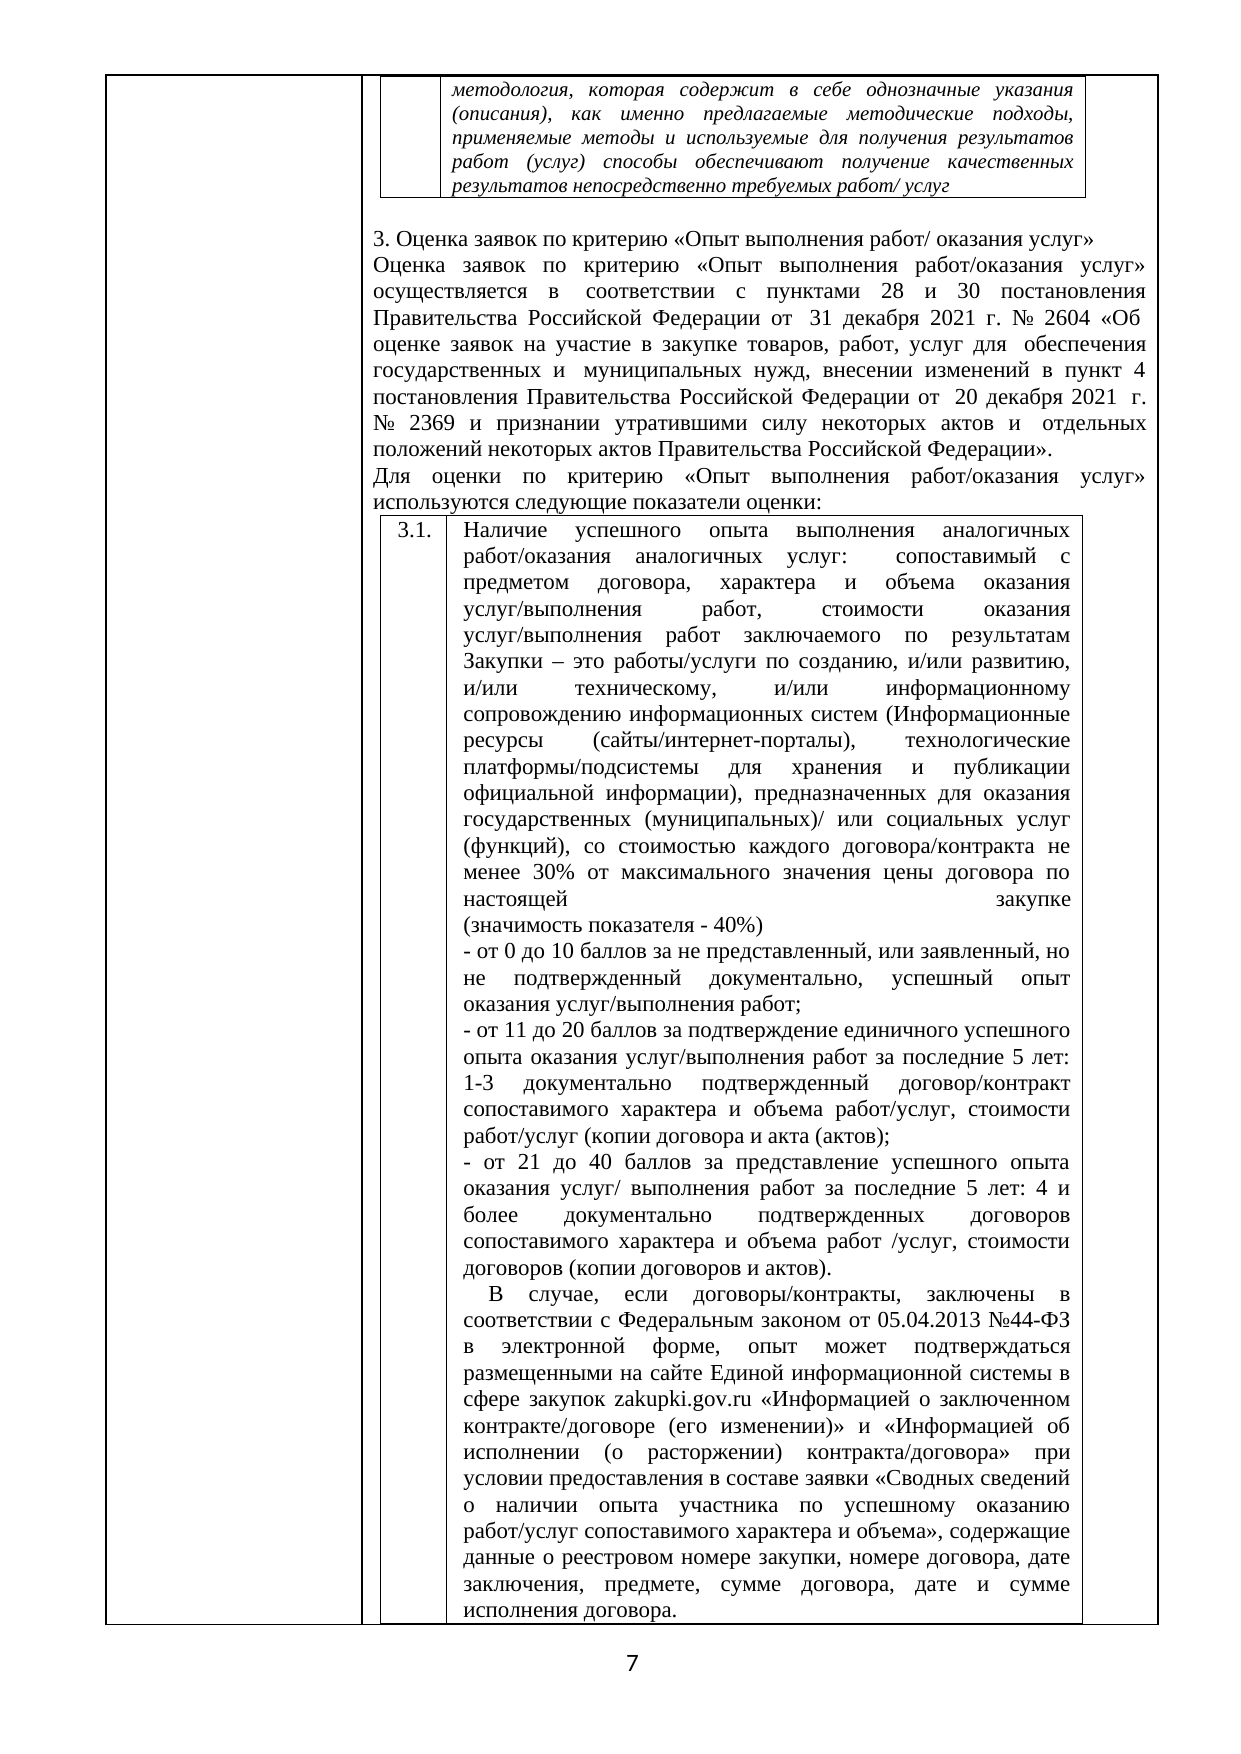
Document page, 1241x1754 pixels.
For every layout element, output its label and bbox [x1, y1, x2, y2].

table_cell [107, 76, 361, 1623]
table_cell [363, 76, 1157, 1623]
